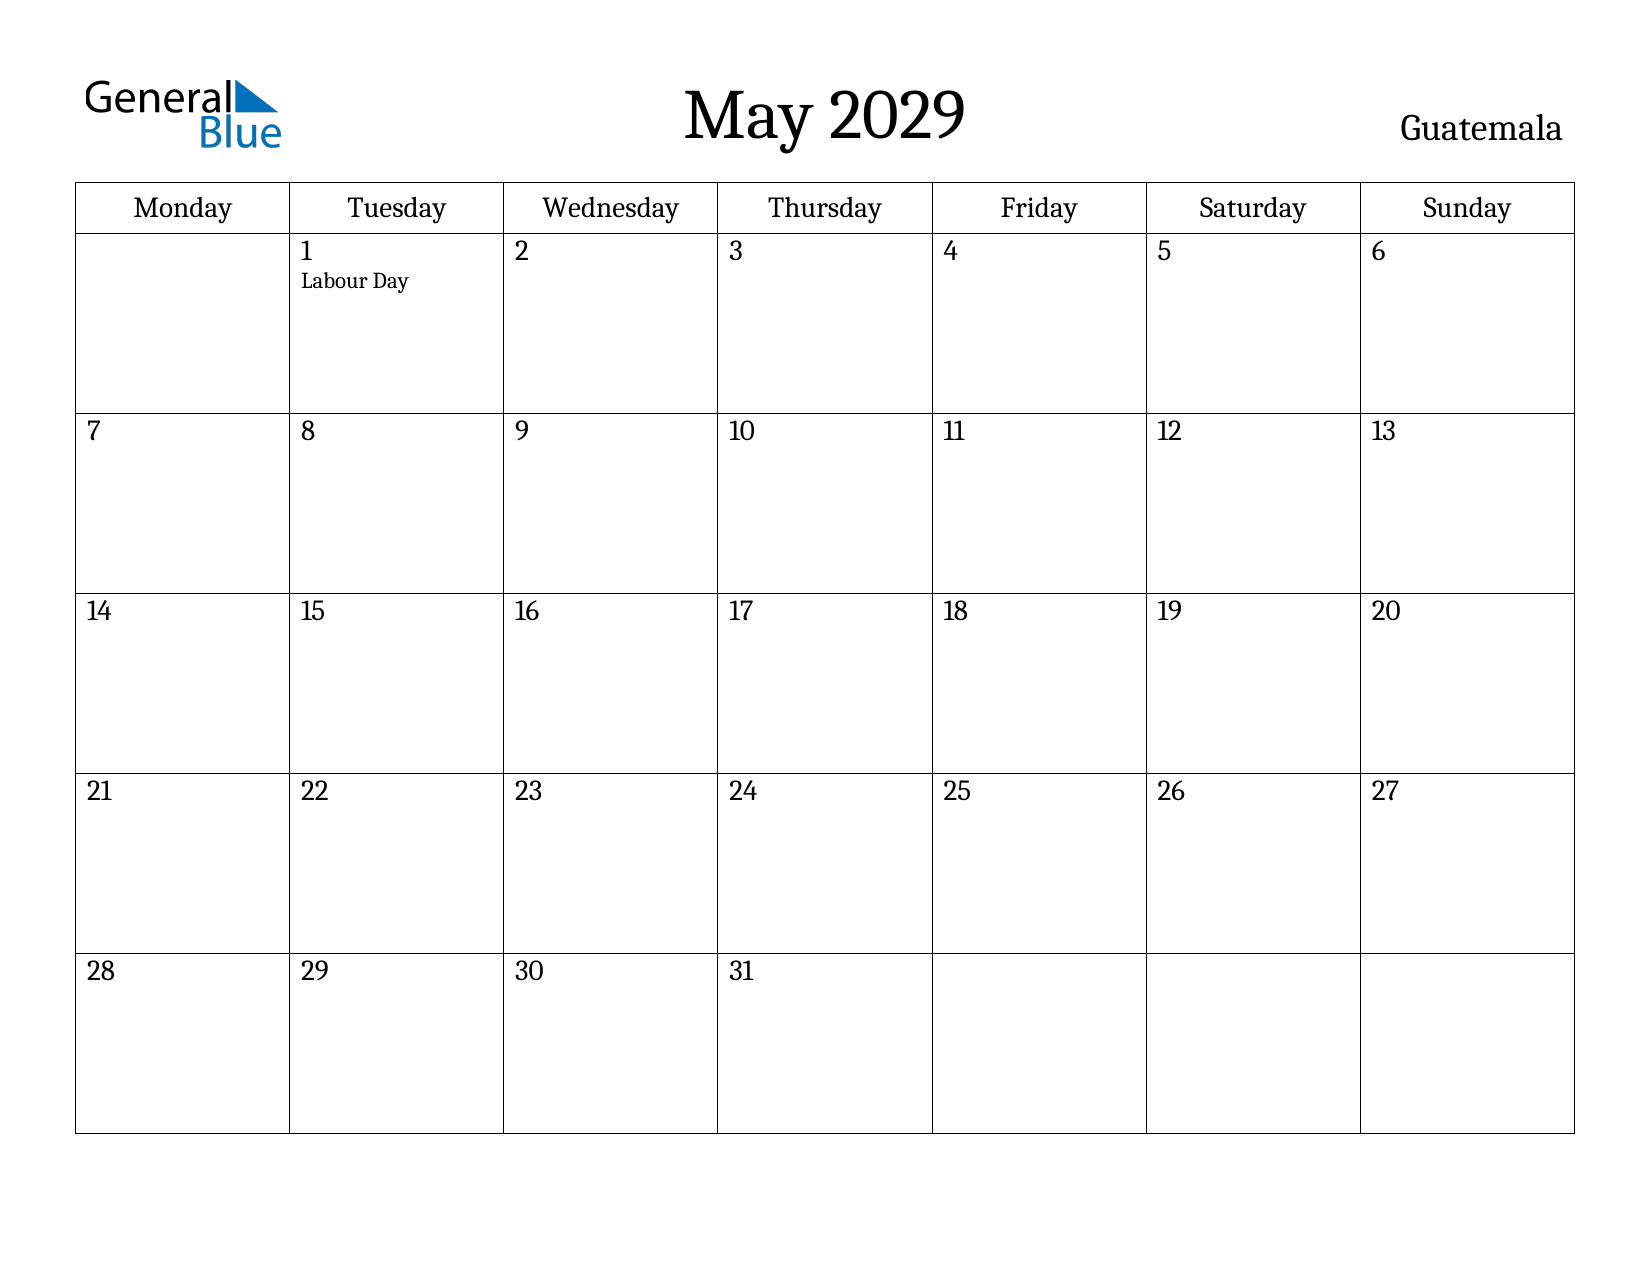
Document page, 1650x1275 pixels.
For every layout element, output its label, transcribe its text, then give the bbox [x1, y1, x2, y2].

table_cell 26 [1147, 774, 1360, 807]
table_cell 17 [718, 594, 932, 627]
table_cell Monday [76, 183, 289, 233]
table_cell 22 [290, 774, 503, 807]
table_cell 4 [933, 234, 1146, 267]
table_cell [1361, 808, 1574, 953]
table_cell 2 [504, 234, 717, 267]
table_cell 5 [1147, 234, 1360, 267]
table_cell [1147, 808, 1360, 953]
table_cell [76, 234, 289, 267]
table_cell [1147, 954, 1360, 987]
table_cell Thursday [718, 183, 932, 233]
table_cell 27 [1361, 774, 1574, 807]
table_cell [933, 267, 1146, 413]
table_cell Sunday [1361, 183, 1574, 233]
table_cell [1361, 954, 1574, 987]
table_cell [290, 808, 503, 953]
table_cell 21 [76, 774, 289, 807]
table_cell 1 [290, 234, 503, 267]
table_cell 28 [76, 954, 289, 987]
table_cell Tuesday [290, 183, 503, 233]
table_cell 29 [290, 954, 503, 987]
table_cell 23 [504, 774, 717, 807]
table_cell [504, 627, 717, 773]
table_cell [290, 988, 503, 1133]
table_cell 16 [504, 594, 717, 627]
table_cell [1361, 988, 1574, 1133]
table_cell [1147, 267, 1360, 413]
table_cell Friday [933, 183, 1146, 233]
table_cell 14 [76, 594, 289, 627]
table_cell [76, 267, 289, 413]
table_cell [1361, 267, 1574, 413]
table_cell Wednesday [504, 183, 717, 233]
table_cell 11 [933, 414, 1146, 447]
table_cell [718, 808, 932, 953]
table_cell 31 [718, 954, 932, 987]
table_cell 24 [718, 774, 932, 807]
table_cell [1361, 448, 1574, 593]
table_cell [290, 627, 503, 773]
table_cell [933, 954, 1146, 987]
picture [86, 80, 281, 148]
table_cell [290, 448, 503, 593]
table_cell 6 [1361, 234, 1574, 267]
table_header [76, 75, 503, 182]
table_cell [1147, 988, 1360, 1133]
table_cell [504, 448, 717, 593]
table_cell 7 [76, 414, 289, 447]
table_cell [1147, 627, 1360, 773]
table_cell Labour Day [290, 267, 503, 413]
table_cell [933, 627, 1146, 773]
table_cell [76, 627, 289, 773]
table_cell [718, 627, 932, 773]
table_header May 2029 [504, 75, 1146, 182]
table_cell 10 [718, 414, 932, 447]
table_cell 3 [718, 234, 932, 267]
table_cell [933, 808, 1146, 953]
table_cell Saturday [1147, 183, 1360, 233]
table_cell 18 [933, 594, 1146, 627]
table_cell [76, 448, 289, 593]
table_cell 8 [290, 414, 503, 447]
table_cell 12 [1147, 414, 1360, 447]
table_cell [718, 448, 932, 593]
table_cell 25 [933, 774, 1146, 807]
table_cell 20 [1361, 594, 1574, 627]
table_cell [1361, 627, 1574, 773]
table_cell [1147, 448, 1360, 593]
table_cell [718, 988, 932, 1133]
table_cell 30 [504, 954, 717, 987]
table_cell 19 [1147, 594, 1360, 627]
table_cell 15 [290, 594, 503, 627]
table_cell [76, 988, 289, 1133]
table_cell [933, 988, 1146, 1133]
table_cell [504, 808, 717, 953]
table_header Guatemala [1146, 75, 1574, 182]
table_cell [933, 448, 1146, 593]
table_cell 13 [1361, 414, 1574, 447]
table_cell 9 [504, 414, 717, 447]
table_cell [504, 988, 717, 1133]
table_cell [76, 808, 289, 953]
table_cell [504, 267, 717, 413]
table_cell [718, 267, 932, 413]
